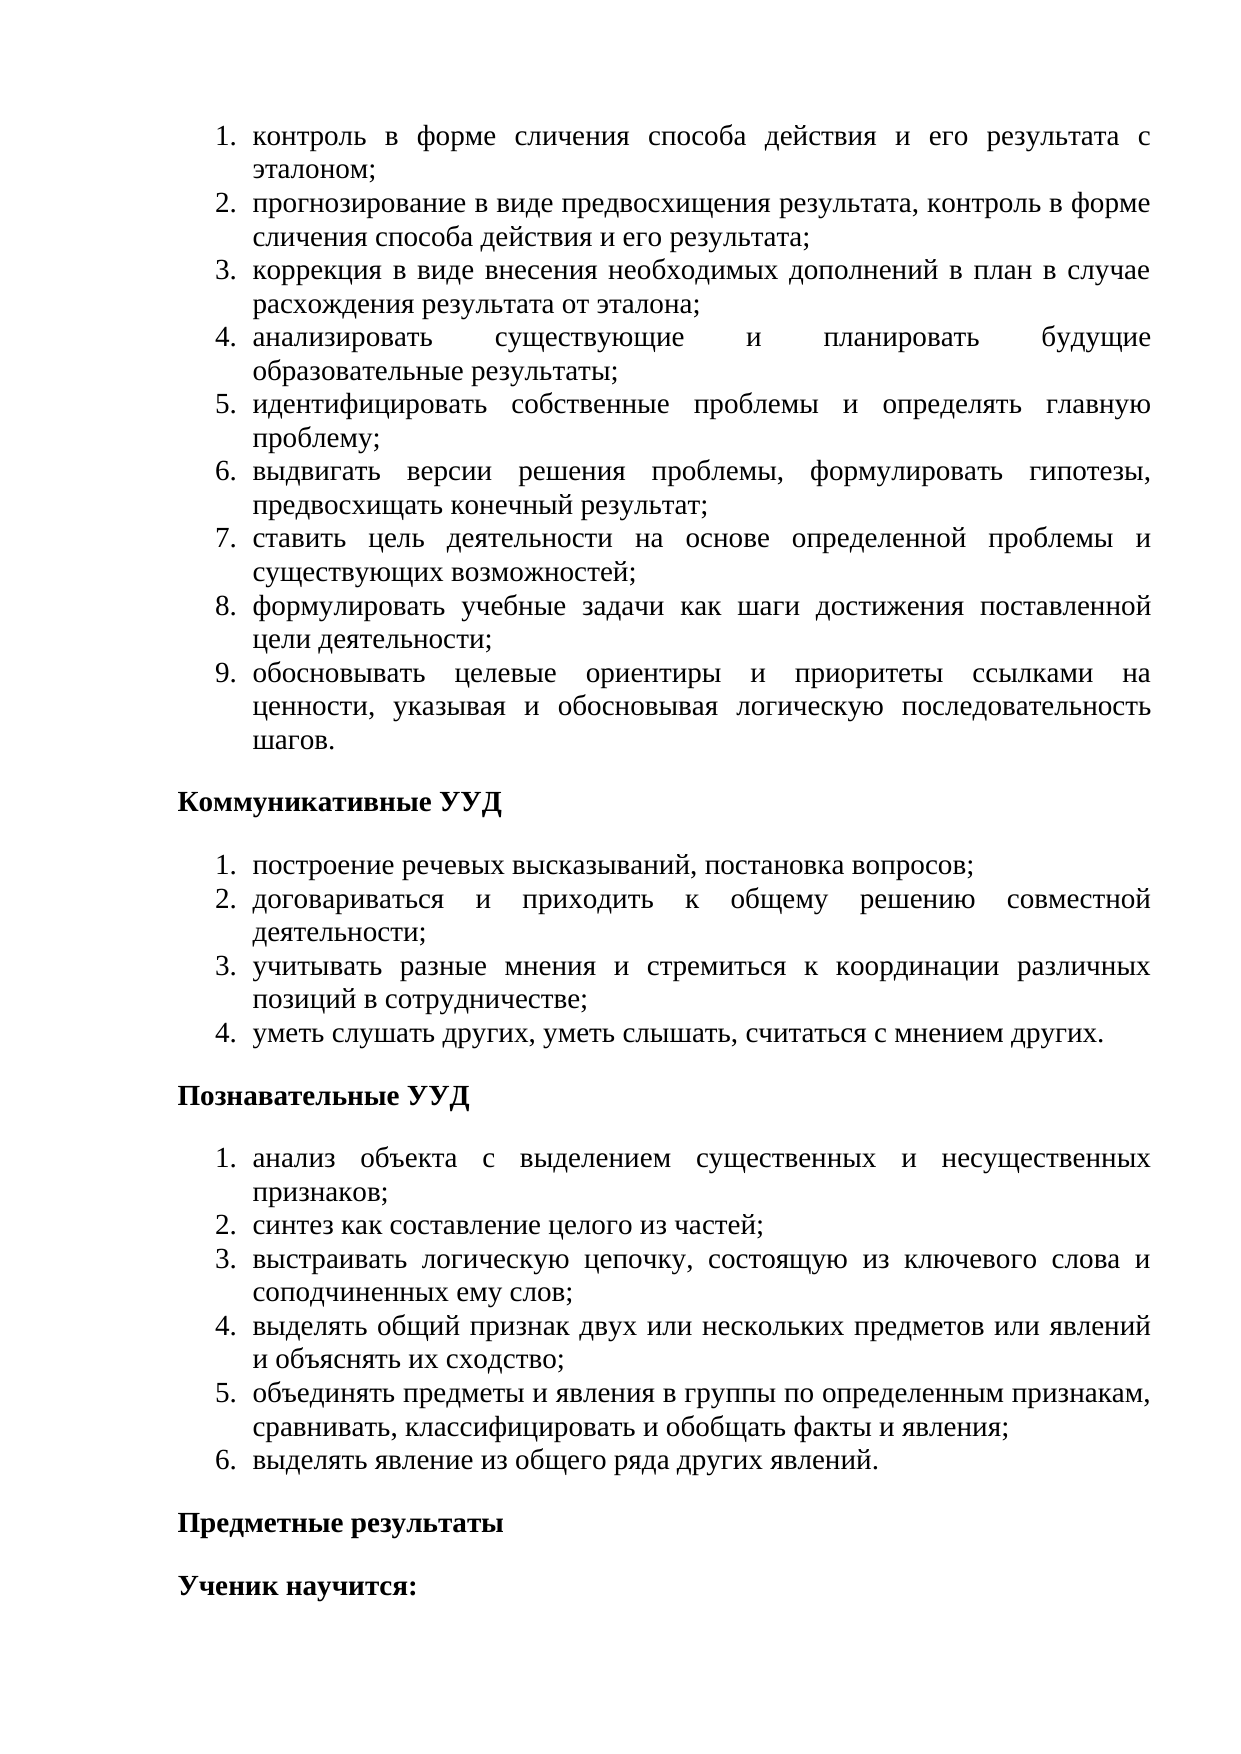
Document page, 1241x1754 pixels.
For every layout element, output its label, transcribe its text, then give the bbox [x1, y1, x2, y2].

text Коммуникативные УУД [177, 784, 1152, 818]
list ставить цель деятельности на основе определенной проблемы и существующих возможностей; [215, 521, 1152, 588]
list договариваться и приходить к общему решению совместной деятельности; [215, 881, 1152, 948]
text Ученик научится: [177, 1568, 1152, 1601]
list обосновывать целевые ориентиры и приоритеты ссылками на ценности, указывая и обосновывая логическую последовательность шагов. [215, 655, 1152, 755]
list выделять явление из общего ряда других явлений. [215, 1442, 1152, 1476]
list уметь слушать других, уметь слышать, считаться с мнением других. [215, 1015, 1152, 1048]
list объединять предметы и явления в группы по определенным признакам, сравнивать, классифицировать и обобщать факты и явления; [215, 1375, 1152, 1442]
list учитывать разные мнения и стремиться к координации различных позиций в сотрудничестве; [215, 948, 1152, 1015]
text Предметные результаты [177, 1505, 1152, 1538]
text Познавательные УУД [177, 1078, 1152, 1111]
list анализ объекта с выделением существенных и несущественных признаков; [215, 1140, 1152, 1207]
list синтез как составление целого из частей; [215, 1207, 1152, 1241]
list идентифицировать собственные проблемы и определять главную проблему; [215, 386, 1152, 453]
list выделять общий признак двух или нескольких предметов или явлений и объяснять их сходство; [215, 1308, 1152, 1375]
list прогнозирование в виде предвосхищения результата, контроль в форме сличения способа действия и его результата; [215, 185, 1152, 252]
list контроль в форме сличения способа действия и его результата с эталоном; [215, 118, 1152, 185]
list анализировать существующие и планировать будущие образовательные результаты; [215, 319, 1152, 386]
list выстраивать логическую цепочку, состоящую из ключевого слова и соподчиненных ему слов; [215, 1241, 1152, 1308]
list выдвигать версии решения проблемы, формулировать гипотезы, предвосхищать конечный результат; [215, 453, 1152, 521]
list коррекция в виде внесения необходимых дополнений в план в случае расхождения результата от эталона; [215, 252, 1152, 319]
list построение речевых высказываний, постановка вопросов; [215, 847, 1152, 881]
list формулировать учебные задачи как шаги достижения поставленной цели деятельности; [215, 588, 1152, 655]
